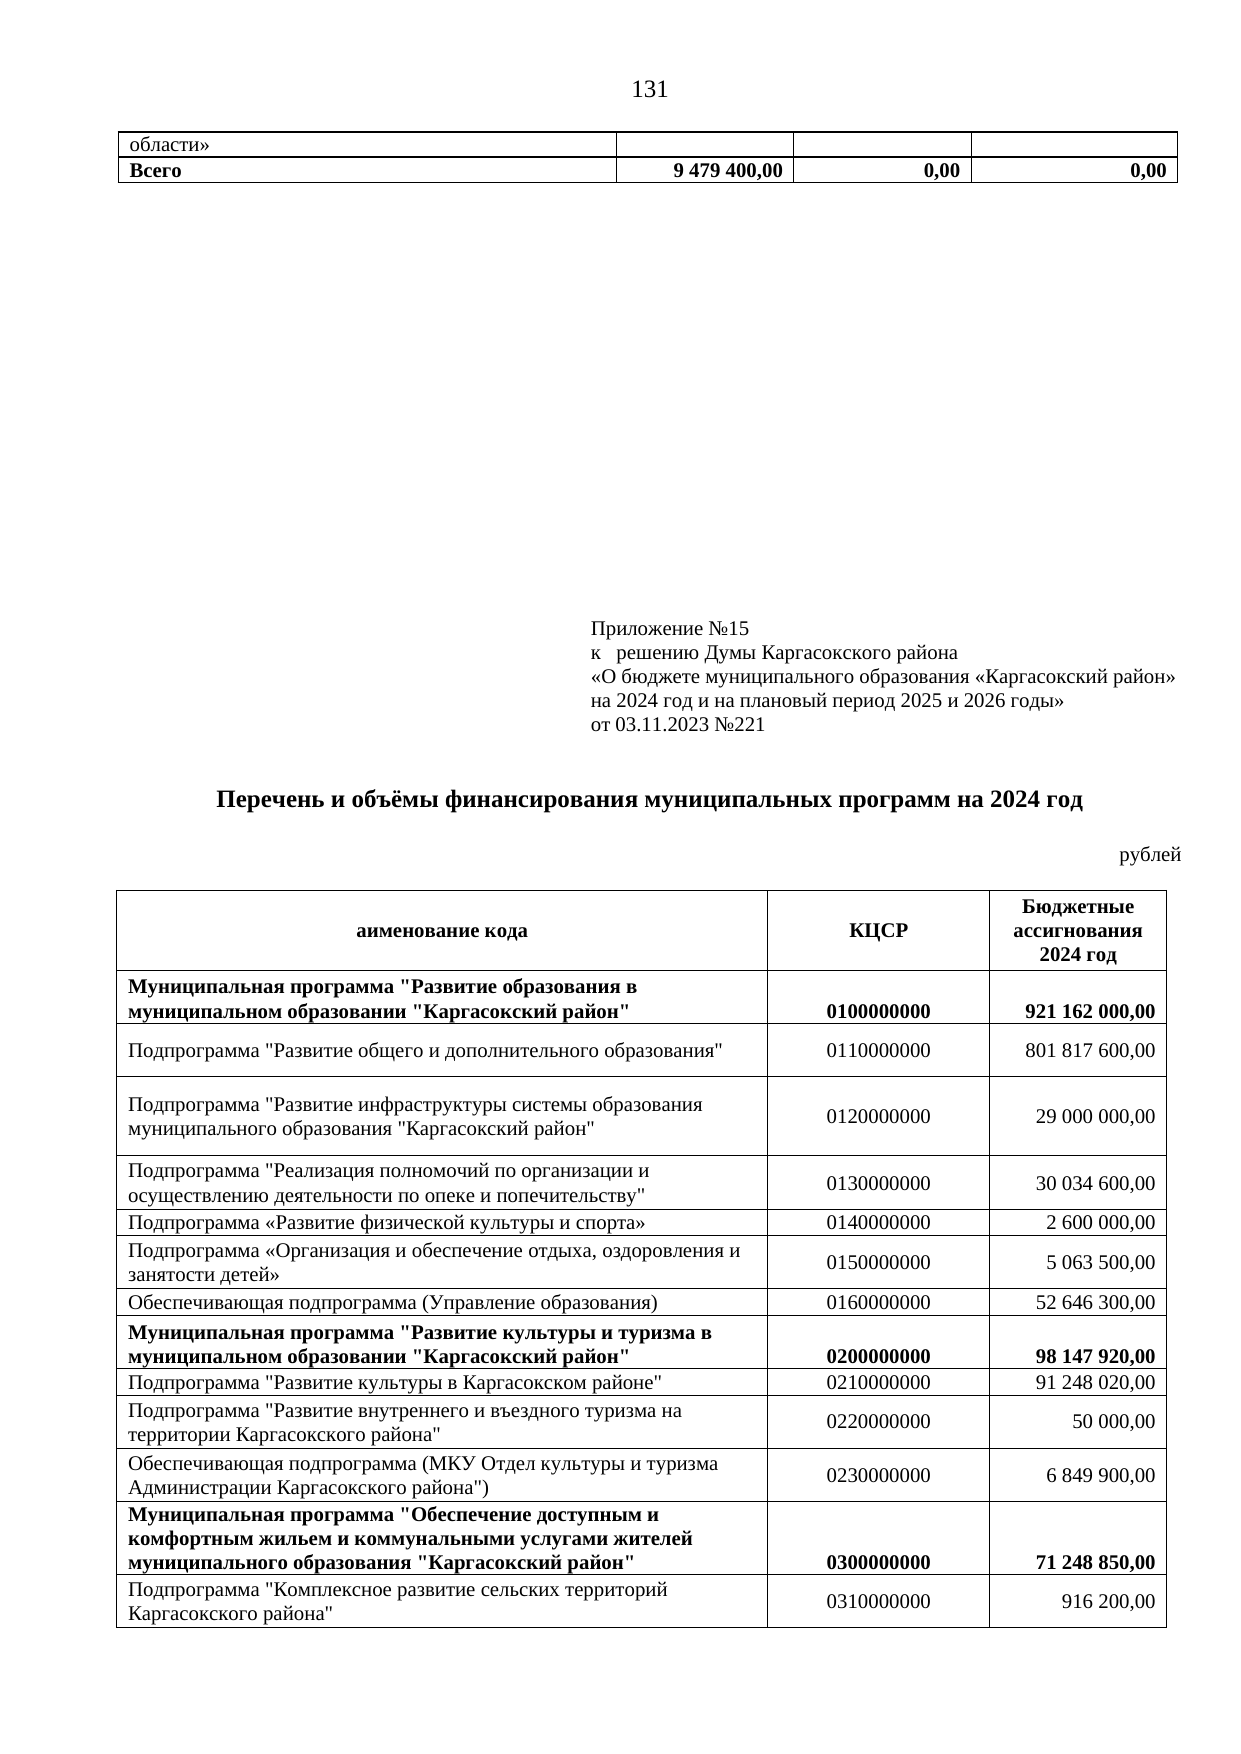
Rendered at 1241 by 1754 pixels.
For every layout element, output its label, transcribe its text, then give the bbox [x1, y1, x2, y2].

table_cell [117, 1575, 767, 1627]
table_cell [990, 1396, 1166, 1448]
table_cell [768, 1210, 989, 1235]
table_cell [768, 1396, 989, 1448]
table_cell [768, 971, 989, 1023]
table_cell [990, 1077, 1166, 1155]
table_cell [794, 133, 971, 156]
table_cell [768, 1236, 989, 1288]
text «О бюджете муниципального образования «Каргасокский район» [118, 664, 1181, 688]
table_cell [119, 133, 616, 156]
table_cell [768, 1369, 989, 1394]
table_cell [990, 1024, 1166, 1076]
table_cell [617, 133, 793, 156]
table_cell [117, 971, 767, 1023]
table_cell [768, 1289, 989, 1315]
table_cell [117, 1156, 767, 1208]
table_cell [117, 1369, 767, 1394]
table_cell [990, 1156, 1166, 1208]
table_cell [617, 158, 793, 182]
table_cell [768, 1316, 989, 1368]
text Приложение №15 [118, 616, 1181, 640]
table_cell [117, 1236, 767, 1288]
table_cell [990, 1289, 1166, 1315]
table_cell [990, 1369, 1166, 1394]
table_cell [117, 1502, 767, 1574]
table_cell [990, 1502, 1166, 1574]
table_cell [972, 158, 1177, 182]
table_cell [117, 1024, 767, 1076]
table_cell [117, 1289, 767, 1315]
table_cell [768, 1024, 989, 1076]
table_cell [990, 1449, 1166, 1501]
text Перечень и объёмы финансирования муниципальных программ на 2024 год [118, 784, 1181, 813]
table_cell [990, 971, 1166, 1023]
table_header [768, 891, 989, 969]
text к решению Думы Каргасокского района [118, 640, 1181, 664]
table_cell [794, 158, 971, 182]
text рублей [118, 842, 1181, 866]
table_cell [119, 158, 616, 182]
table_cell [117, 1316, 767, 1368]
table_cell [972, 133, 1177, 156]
text на 2024 год и на плановый период 2025 и 2026 годы» [118, 688, 1181, 712]
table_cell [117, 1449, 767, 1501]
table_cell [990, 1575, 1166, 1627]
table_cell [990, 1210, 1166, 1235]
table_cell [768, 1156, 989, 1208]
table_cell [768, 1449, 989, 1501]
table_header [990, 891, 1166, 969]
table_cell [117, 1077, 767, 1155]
text от 03.11.2023 №221 [118, 712, 1181, 736]
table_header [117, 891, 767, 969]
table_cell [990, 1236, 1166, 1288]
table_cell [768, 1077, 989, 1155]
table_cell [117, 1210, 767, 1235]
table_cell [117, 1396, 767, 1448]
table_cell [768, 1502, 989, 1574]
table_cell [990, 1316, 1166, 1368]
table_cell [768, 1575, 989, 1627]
